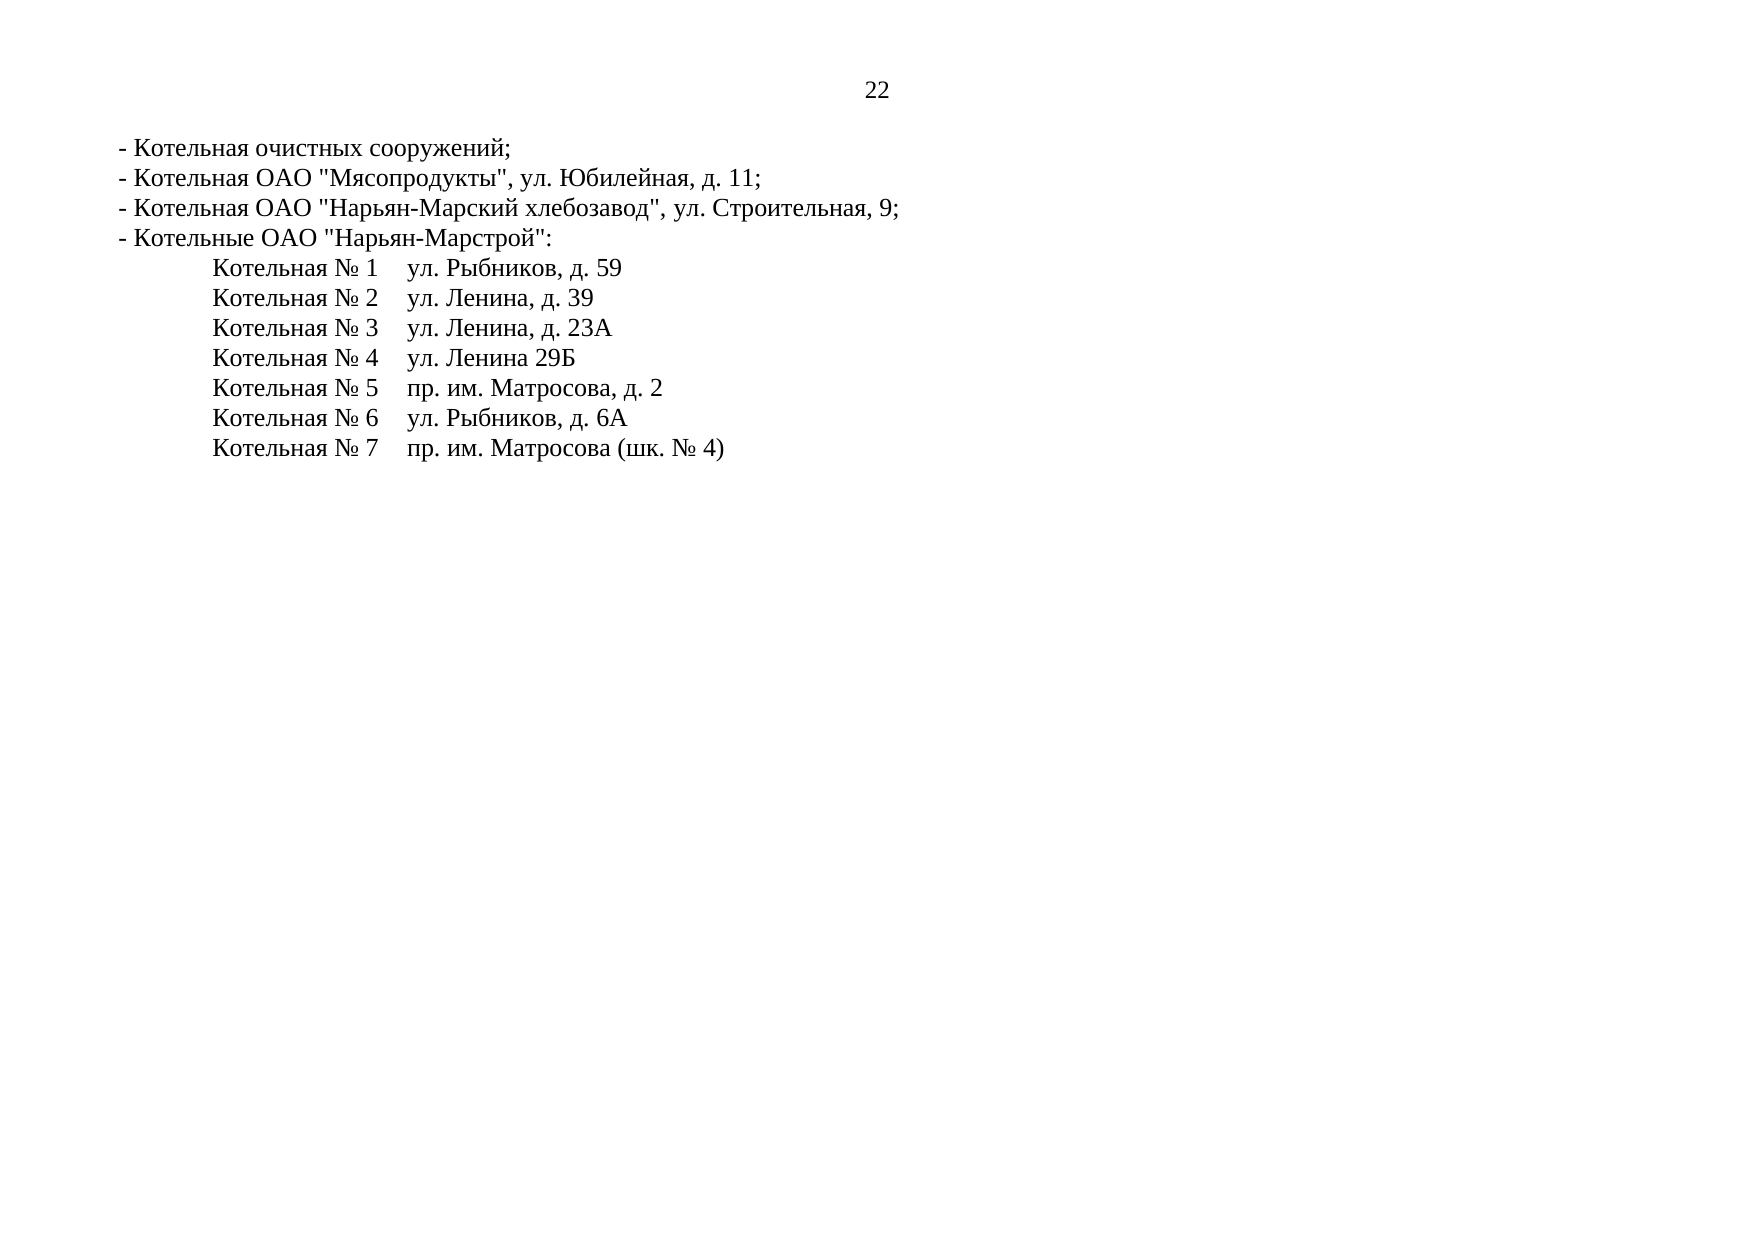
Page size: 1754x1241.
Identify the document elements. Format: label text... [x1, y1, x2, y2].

table_cell Котельная № 4 [201, 343, 396, 372]
table_cell ул. Ленина, д. 39 [396, 283, 789, 312]
table_cell пр. им. Матросова, д. 2 [396, 373, 789, 402]
table_cell Котельная № 7 [201, 433, 396, 462]
table_header Котельная № 1 [201, 253, 396, 282]
text - Котельная очистных сооружений; [118, 132, 1634, 162]
text - Котельные ОАО "Нарьян-Марстрой": [118, 222, 1634, 252]
table_cell Котельная № 5 [201, 373, 396, 402]
table_header ул. Рыбников, д. 59 [396, 253, 789, 282]
table_cell ул. Ленина 29Б [396, 343, 789, 372]
table_cell ул. Ленина, д. 23А [396, 313, 789, 342]
table_cell Котельная № 6 [201, 403, 396, 432]
table_cell пр. им. Матросова (шк. № 4) [396, 433, 789, 462]
text - Котельная ОАО "Нарьян-Марский хлебозавод", ул. Строительная, 9; [118, 192, 1634, 222]
table_cell ул. Рыбников, д. 6А [396, 403, 789, 432]
table_cell Котельная № 3 [201, 313, 396, 342]
text - Котельная ОАО "Мясопродукты", ул. Юбилейная, д. 11; [118, 162, 1634, 192]
table_cell Котельная № 2 [201, 283, 396, 312]
